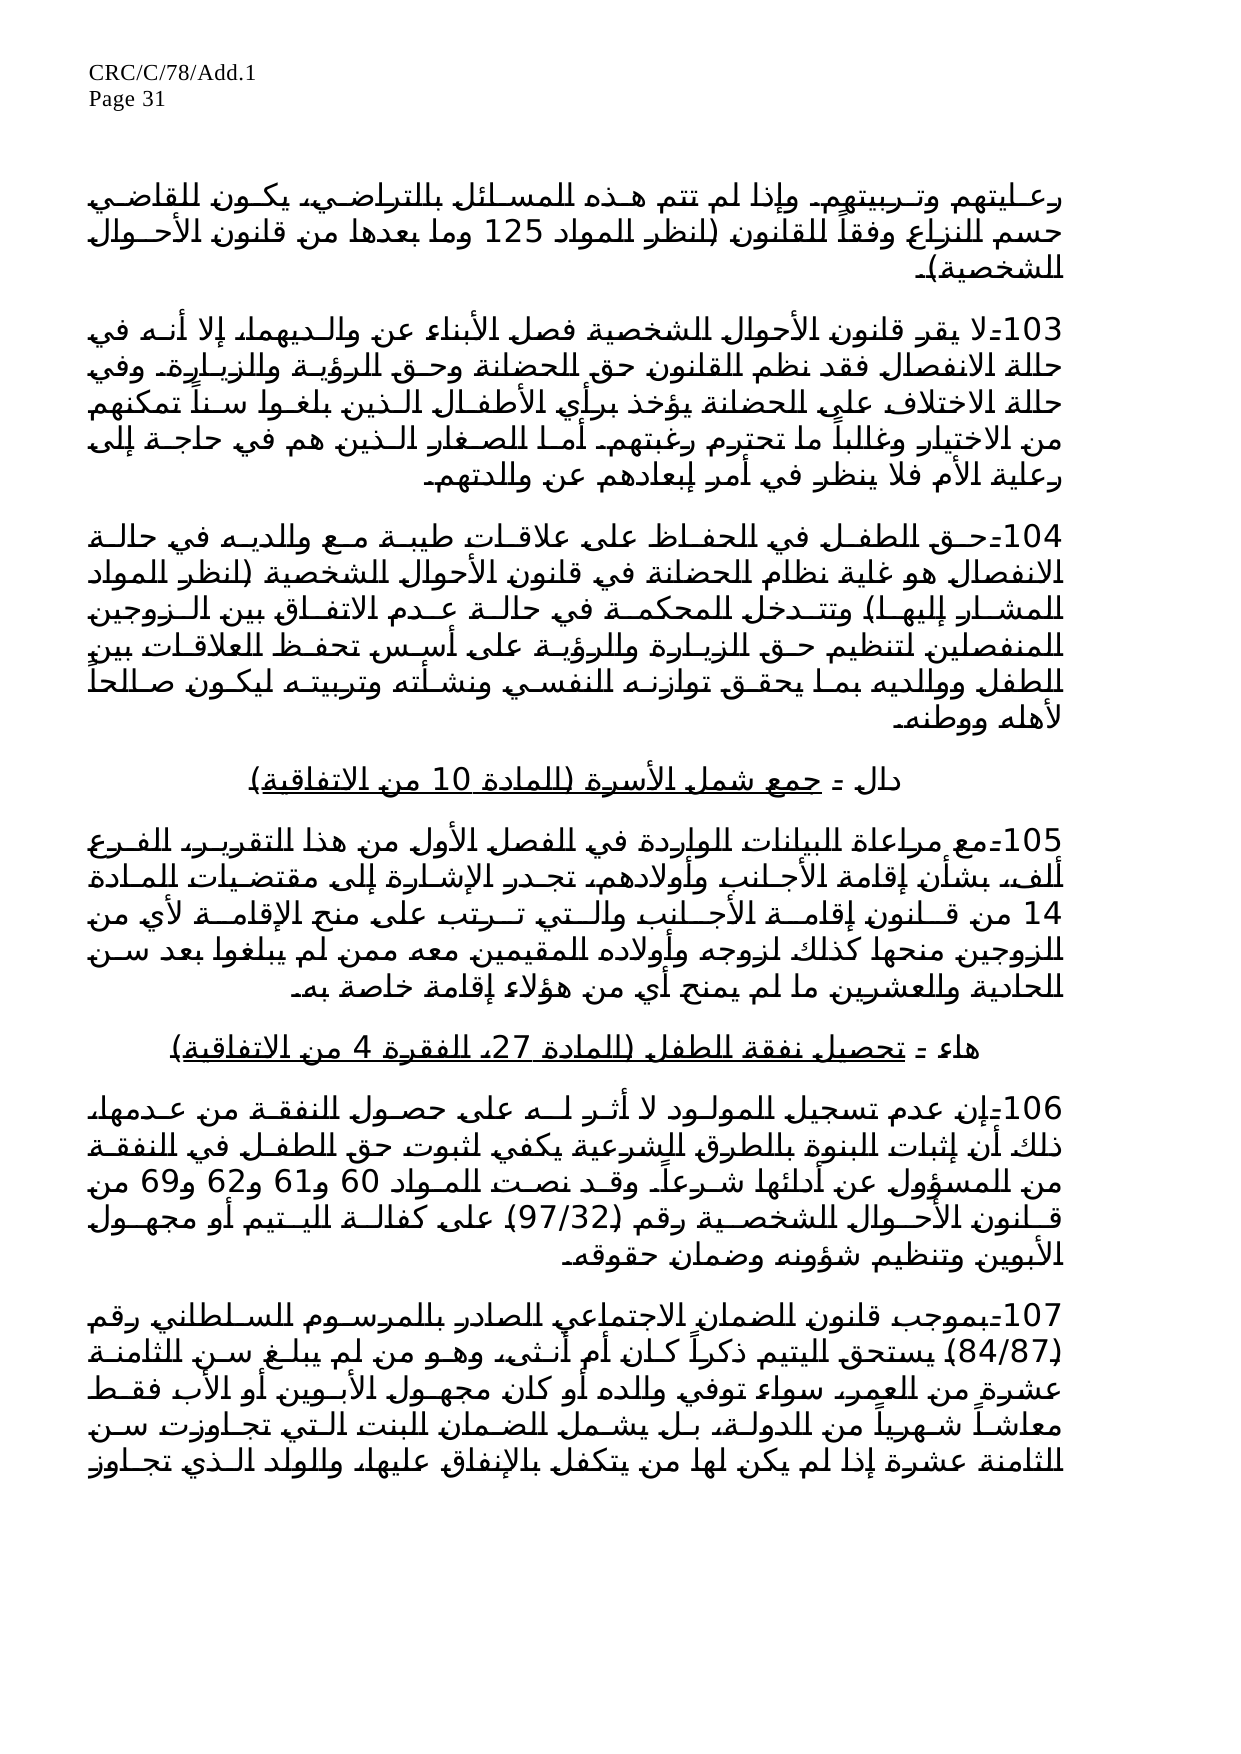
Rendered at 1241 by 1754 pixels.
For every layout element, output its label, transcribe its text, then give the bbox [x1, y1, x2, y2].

text 105- مع مراعاة البيانات الواردة في الفصل الأول من هذا التقرير، الفرع ألف، بشأن إقامة الأجانب وأولادهم، تجدر الإشارة إلى مقتضيات المادة 14 من قانون إقامة الأجانب والتي ترتب على منح الإقامة لأي من الزوجين منحها كذلك لزوجه وأولاده المقيمين معه ممن لم يبلغوا بعد سن الحادية والعشرين ما لم يمنح أي من هؤلاء إقامة خاصة به. [88, 822, 1063, 1004]
text دال - جمع شمل الأسرة (المادة 10 من الاتفاقية) [88, 761, 1063, 797]
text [88, 1297, 1063, 1479]
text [88, 177, 1063, 286]
text 104- حق الطفل في الحفاظ على علاقات طيبة مع والديه في حالة الانفصال هو غاية نظام الحضانة في قانون الأحوال الشخصية (انظر المواد المشار إليها) وتتدخل المحكمة في حالة عدم الاتفاق بين الزوجين المنفصلين لتنظيم حق الزيارة والرؤية على أسس تحفظ العلاقات بين الطفل ووالديه بما يحقق توازنه النفسي ونشأته وتربيته ليكون صالحاً لأهله ووطنه. [88, 518, 1063, 736]
text 106- إن عدم تسجيل المولود لا أثر لـه على حصول النفقة من عدمها، ذلك أن إثبات البنوة بالطرق الشرعية يكفي لثبوت حق الطفل في النفقة من المسؤول عن أدائها شرعاً. وقد نصت المواد 60 و61 و62 و69 من قانون الأحوال الشخصية رقم (97/32) على كفالة اليتيم أو مجهول الأبوين وتنظيم شؤونه وضمان حقوقه. [88, 1091, 1063, 1272]
text هاء - تحصيل نفقة الطفل (المادة 27، الفقرة 4 من الاتفاقية) [88, 1029, 1063, 1066]
text 103- لا يقر قانون الأحوال الشخصية فصل الأبناء عن والديهما، إلا أنه في حالة الانفصال فقد نظم القانون حق الحضانة وحق الرؤية والزيارة. وفي حالة الاختلاف على الحضانة يؤخذ برأي الأطفال الذين بلغوا سناً تمكنهم من الاختيار وغالباً ما تحترم رغبتهم. أما الصغار الذين هم في حاجة إلى رعاية الأم فلا ينظر في أمر إبعادهم عن والدتهم. [88, 311, 1063, 493]
